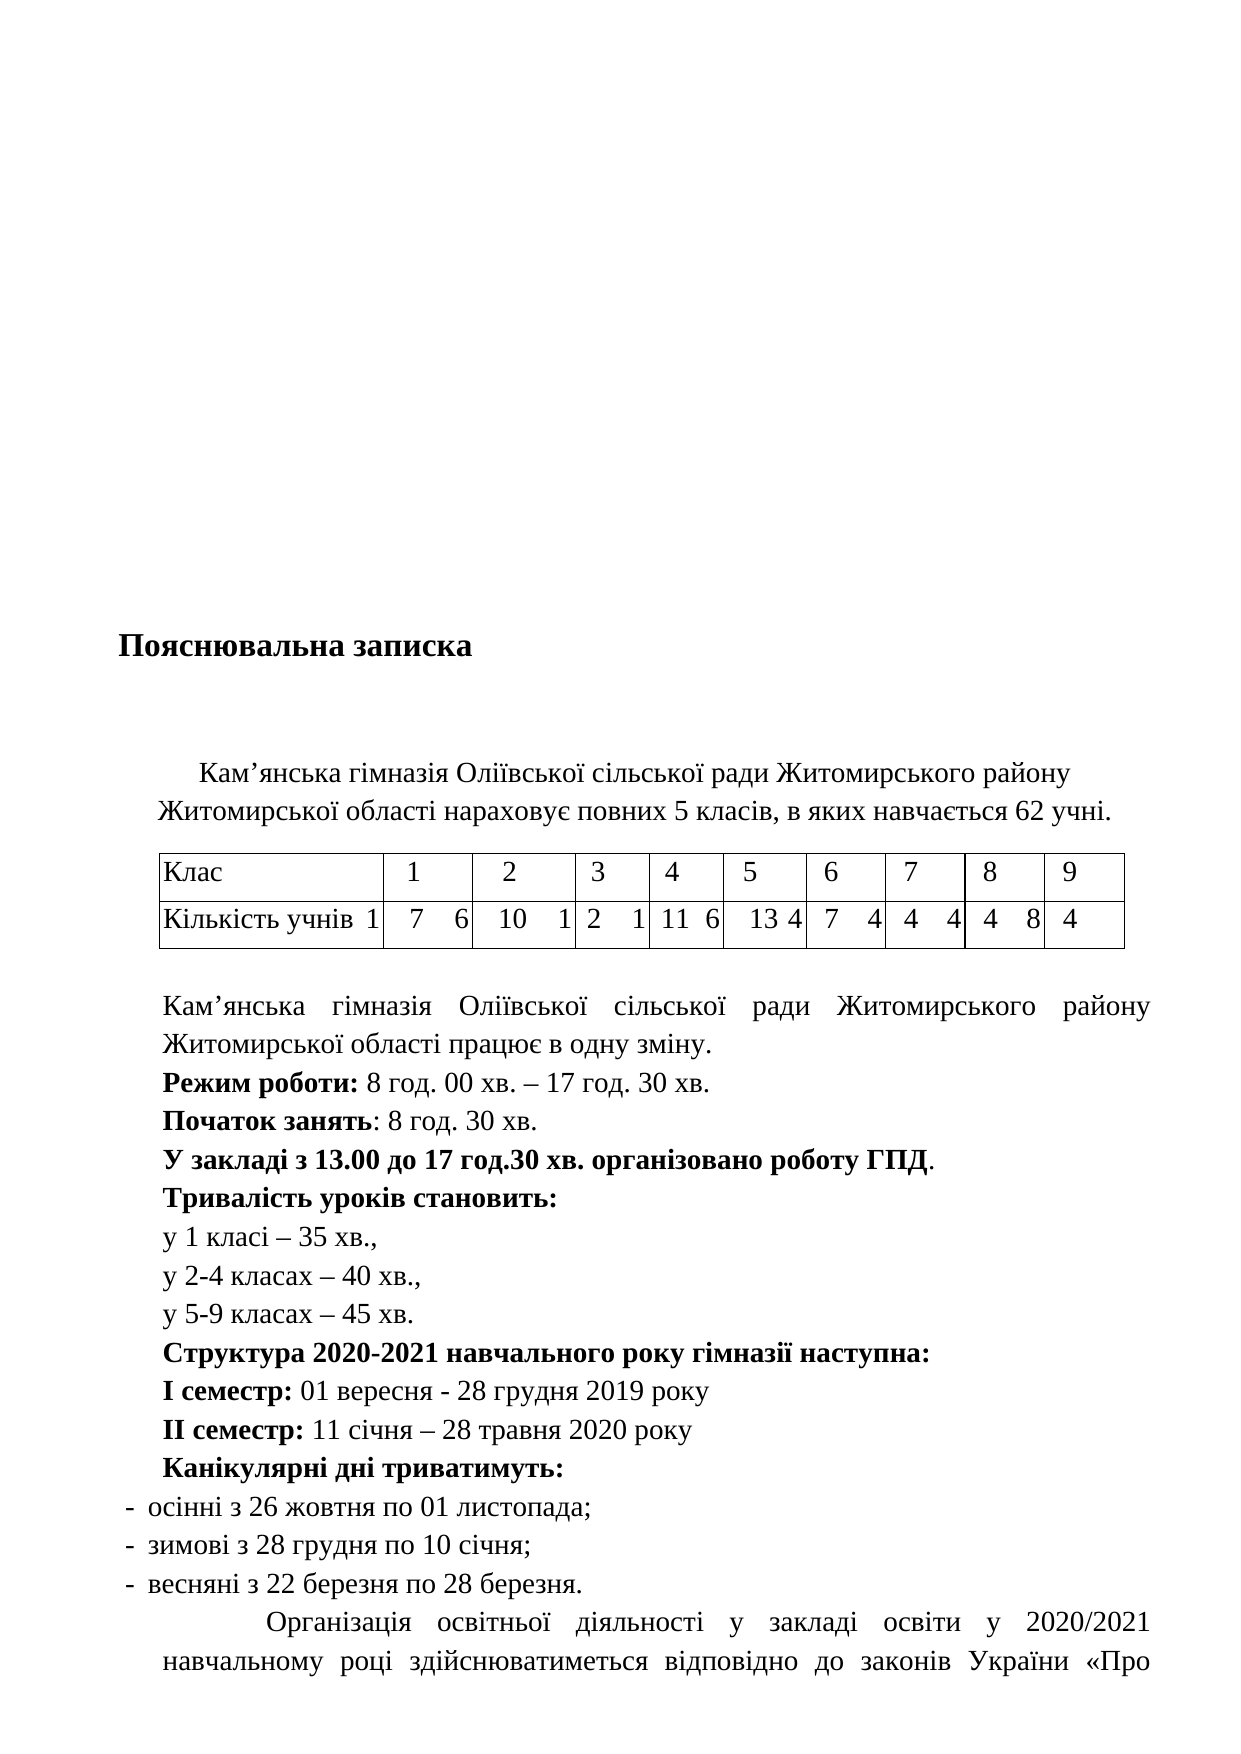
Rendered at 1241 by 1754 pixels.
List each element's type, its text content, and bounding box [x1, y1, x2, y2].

text Режим роботи: 8 год. 00 хв. – 17 год. 30 хв. [162, 1065, 1152, 1098]
table_header 7 [886, 854, 964, 901]
table_header 5 [724, 854, 806, 901]
table_cell 4 4 [966, 902, 1044, 948]
table_cell 1 7 [384, 902, 472, 948]
text Початок занять: 8 год. 30 хв. [162, 1103, 1152, 1137]
text Тривалість уроків становить: [162, 1181, 1152, 1214]
text Кам’янська гімназія Оліївської сільської ради Житомирського району Житомирської області працює в одну зміну. [162, 988, 1152, 1060]
text У закладі з 13.00 до 17 год.30 хв. організовано роботу ГПД. [162, 1142, 1152, 1176]
table_header 8 [966, 854, 1044, 901]
table_header 3 [576, 854, 649, 901]
list осінні з 26 жовтня по 01 листопада; [125, 1489, 1152, 1522]
table_header 6 [807, 854, 885, 901]
table_cell 8 4 [1045, 902, 1124, 948]
text Кам’янська гімназія Оліївської сільської ради Житомирського району Житомирської області нараховує повних 5 класів, в яких навчається 62 учні. [118, 755, 1152, 827]
text I семестр: 01 вересня - 28 грудня 2019 року [162, 1373, 1152, 1407]
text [162, 1604, 1152, 1677]
table_cell 6 13 [724, 902, 806, 948]
list весняні з 22 березня по 28 березня. [125, 1566, 1152, 1599]
text II семестр: 11 січня – 28 травня 2020 року [162, 1412, 1152, 1445]
table_cell Кількість учнів [160, 902, 383, 948]
text Пояснювальна записка [118, 625, 1152, 663]
text у 5-9 класах – 45 хв. [162, 1296, 1152, 1330]
table_header 4 [650, 854, 723, 901]
table_cell 1 2 [576, 902, 649, 948]
table_cell 4 4 [886, 902, 964, 948]
text Канікулярні дні триватимуть: [162, 1450, 1152, 1484]
table_header 1 [384, 854, 472, 901]
text у 2-4 класах – 40 хв., [162, 1258, 1152, 1291]
table_cell 4 7 [807, 902, 885, 948]
text Структура 2020-2021 навчального року гімназії наступна: [162, 1335, 1152, 1368]
table_cell 6 10 [473, 902, 575, 948]
table_header Клас [160, 854, 383, 901]
table_cell 1 11 [650, 902, 723, 948]
table_header 2 [473, 854, 575, 901]
table_header 9 [1045, 854, 1124, 901]
list зимові з 28 грудня по 10 січня; [125, 1527, 1152, 1561]
text у 1 класі – 35 хв., [162, 1219, 1152, 1253]
